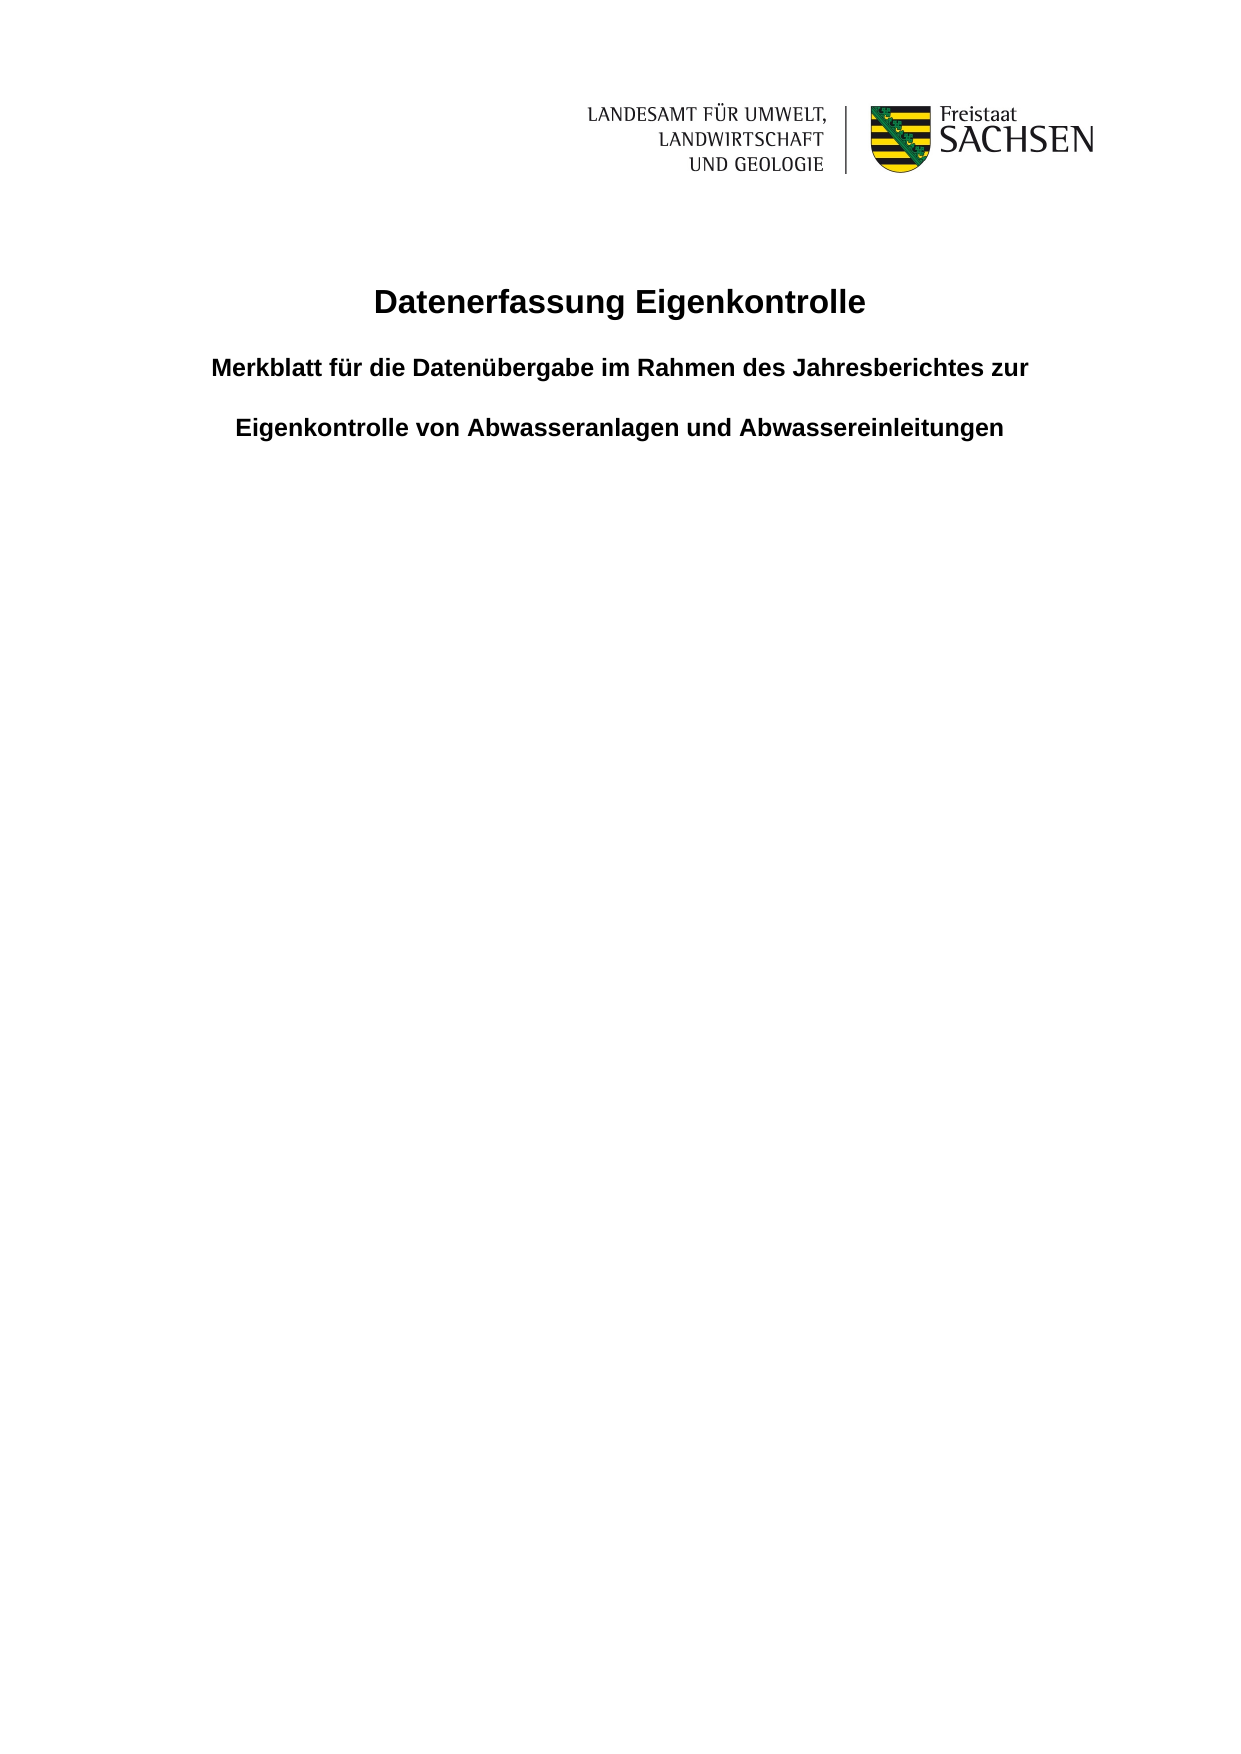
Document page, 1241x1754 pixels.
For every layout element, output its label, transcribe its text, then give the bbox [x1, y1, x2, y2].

subtitle Eigenkontrolle von Abwasseranlagen und Abwassereinleitungen [148, 413, 1092, 441]
subtitle Datenerfassung Eigenkontrolle [148, 282, 1092, 321]
picture [587, 103, 1093, 174]
subtitle Merkblatt für die Datenübergabe im Rahmen des Jahresberichtes zur [148, 353, 1092, 382]
